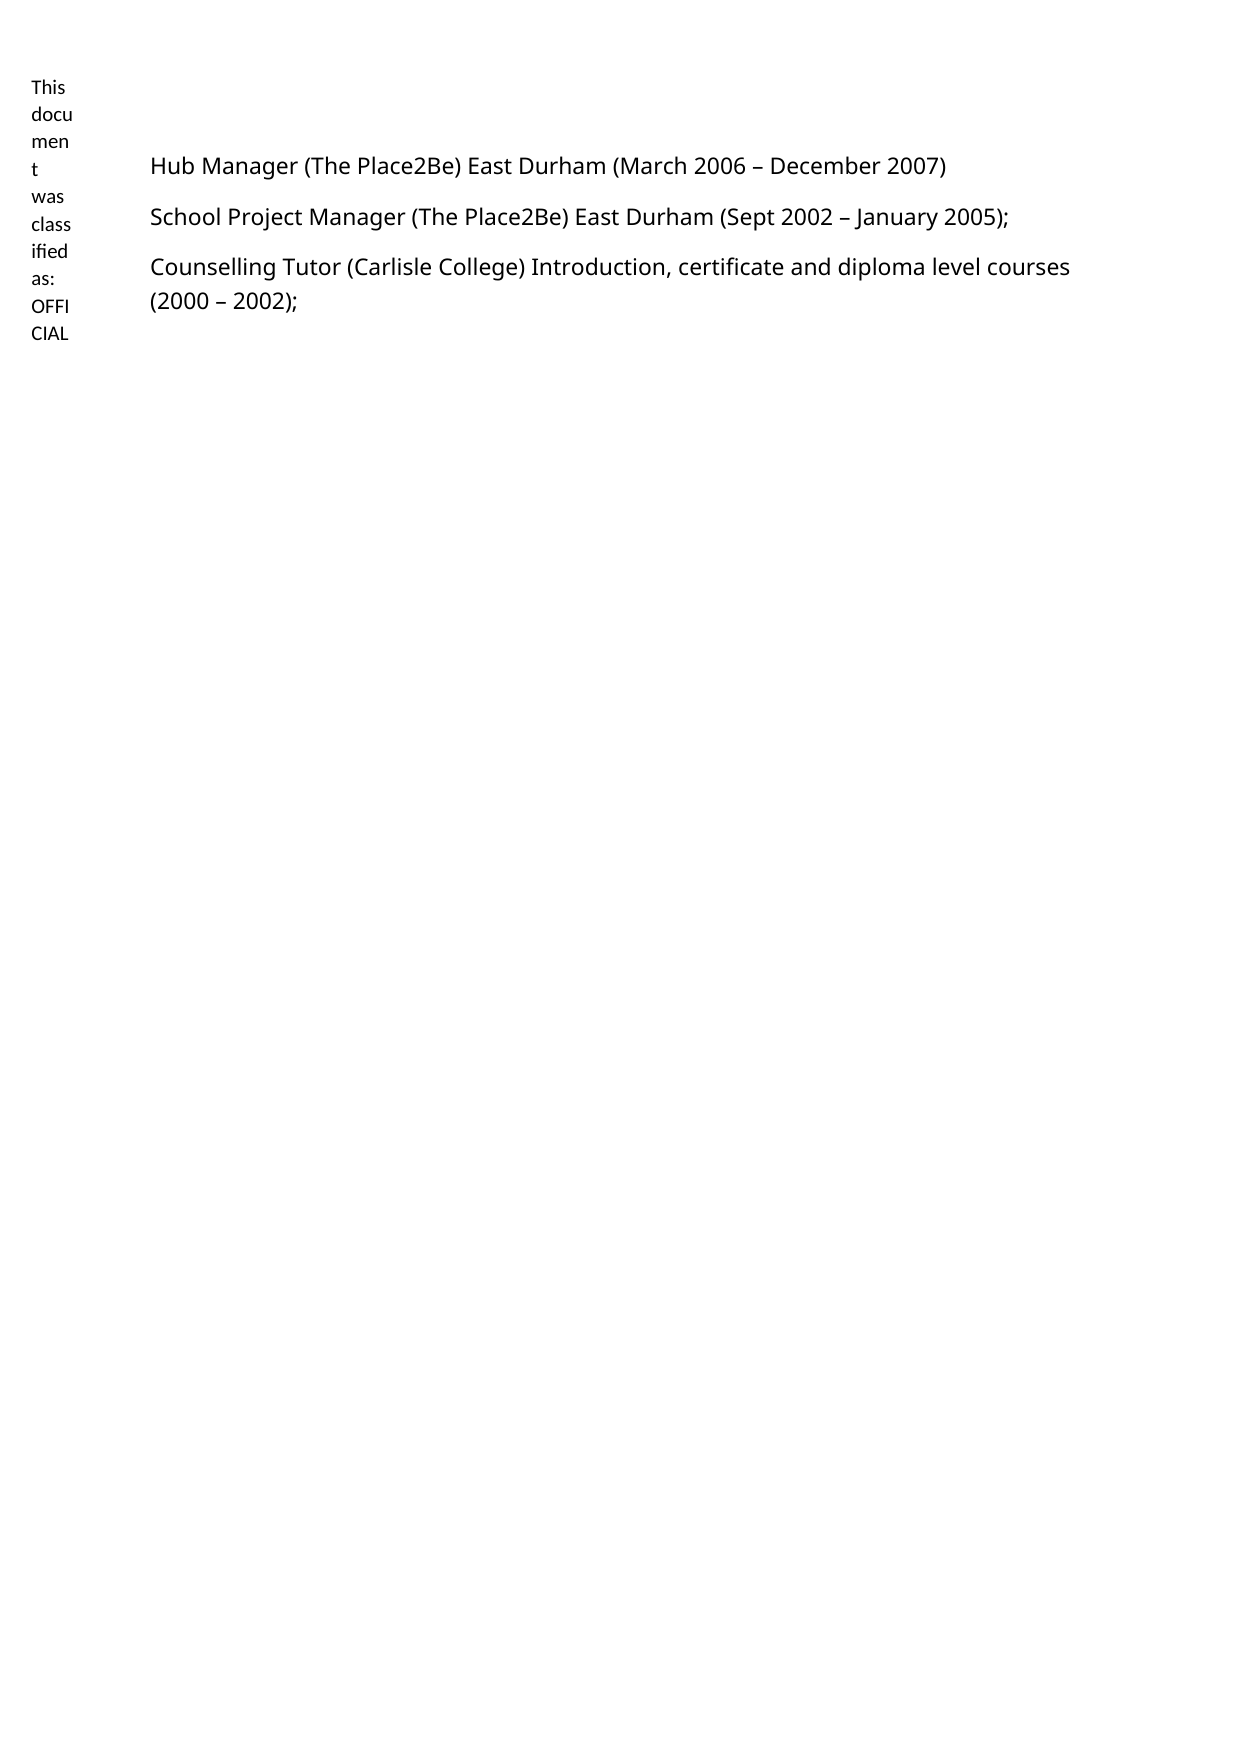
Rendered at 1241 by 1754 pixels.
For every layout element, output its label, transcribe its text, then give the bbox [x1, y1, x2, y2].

text Hub Manager (The Place2Be) East Durham (March 2006 – December 2007) [150, 150, 1090, 181]
text Counselling Tutor (Carlisle College) Introduction, certificate and diploma level courses (2000 – 2002); [150, 251, 1090, 316]
text School Project Manager (The Place2Be) East Durham (Sept 2002 – January 2005); [150, 200, 1090, 232]
